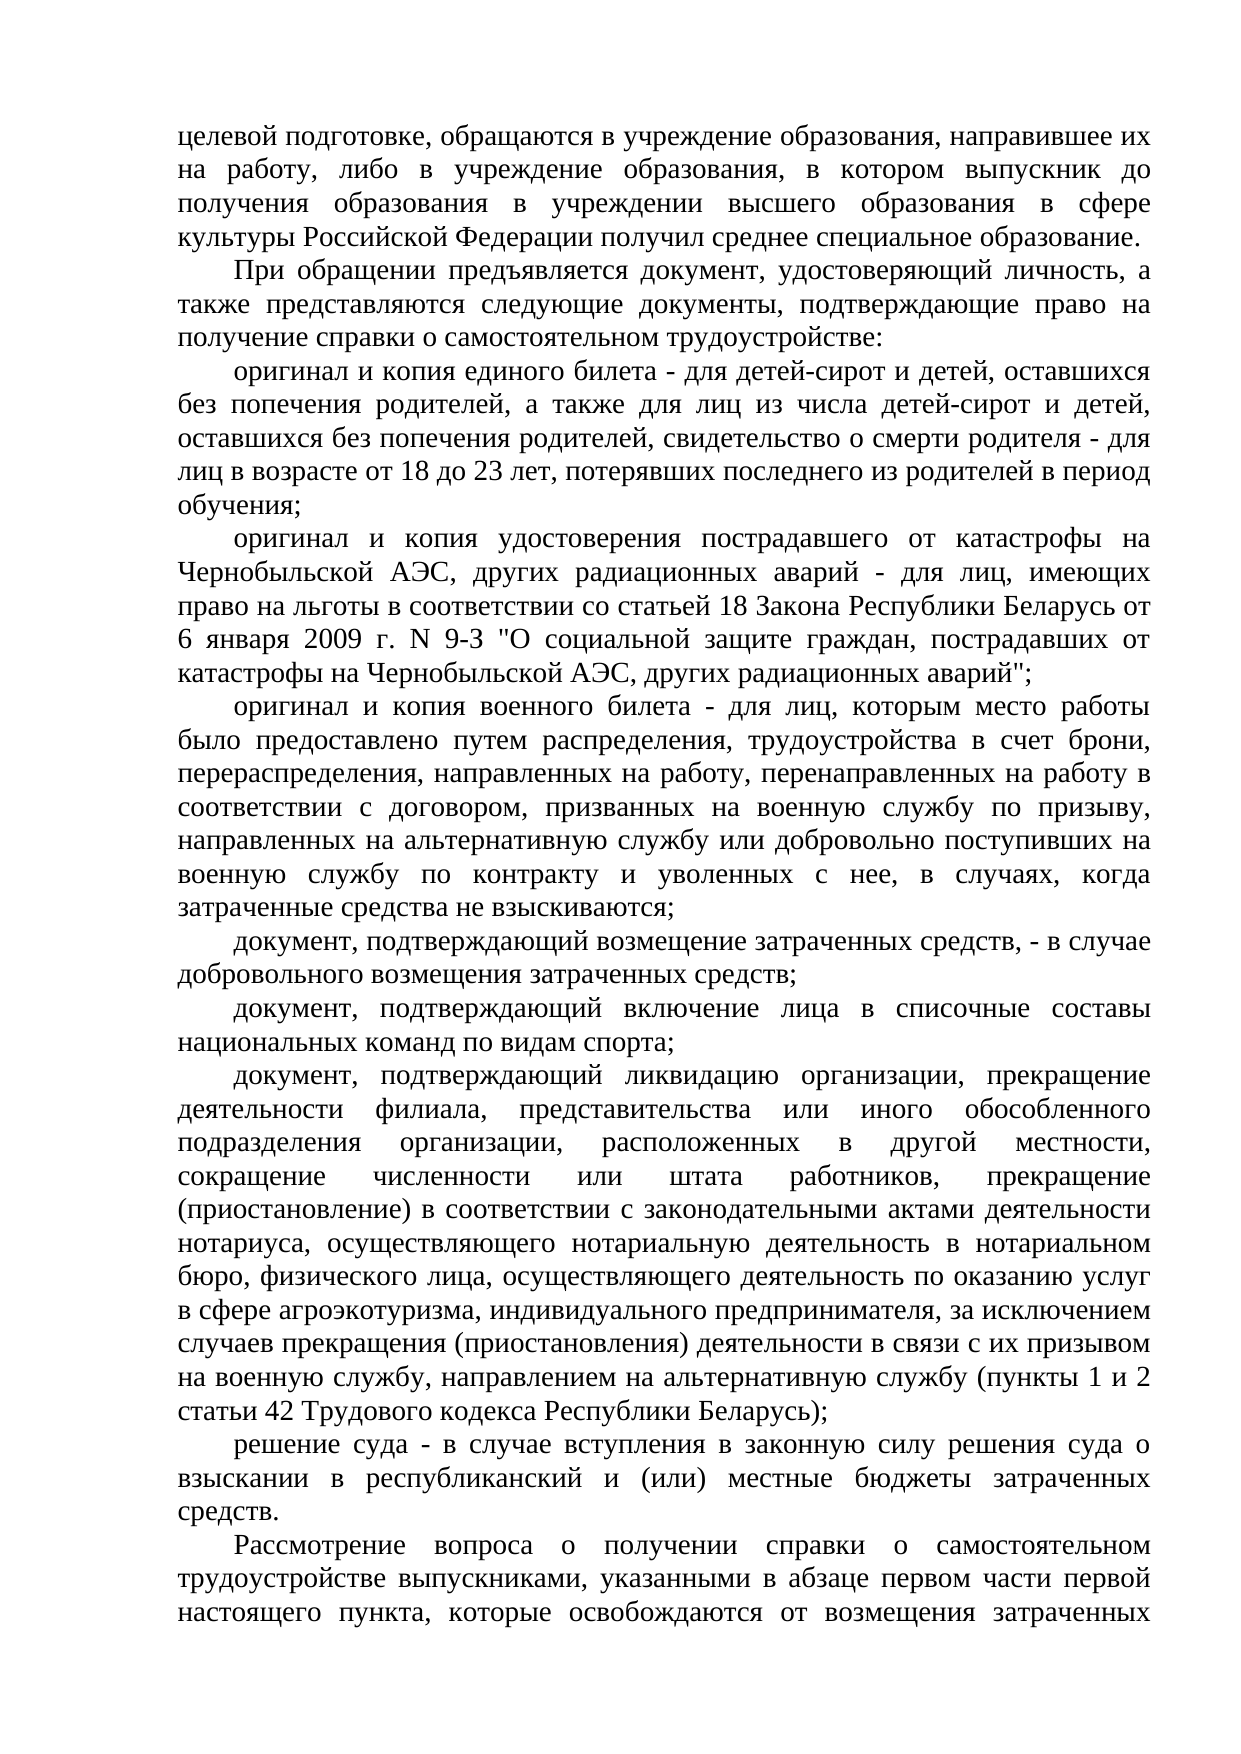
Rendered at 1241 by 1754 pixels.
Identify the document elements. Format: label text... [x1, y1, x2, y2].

text документ, подтверждающий возмещение затраченных средств, - в случае добровольного возмещения затраченных средств; [177, 923, 1152, 990]
text оригинал и копия единого билета - для детей-сирот и детей, оставшихся без попечения родителей, а также для лиц из числа детей-сирот и детей, оставшихся без попечения родителей, свидетельство о смерти родителя - для лиц в возрасте от 18 до 23 лет, потерявших последнего из родителей в период обучения; [177, 353, 1152, 521]
text оригинал и копия военного билета - для лиц, которым место работы было предоставлено путем распределения, трудоустройства в счет брони, перераспределения, направленных на работу, перенаправленных на работу в соответствии с договором, призванных на военную службу по призыву, направленных на альтернативную службу или добровольно поступивших на военную службу по контракту и уволенных с нее, в случаях, когда затраченные средства не взыскиваются; [177, 688, 1152, 923]
text документ, подтверждающий включение лица в списочные составы национальных команд по видам спорта; [177, 990, 1152, 1057]
text оригинал и копия удостоверения пострадавшего от катастрофы на Чернобыльской АЭС, других радиационных аварий - для лиц, имеющих право на льготы в соответствии со статьей 18 Закона Республики Беларусь от 6 января 2009 г. N 9-З "О социальной защите граждан, пострадавших от катастрофы на Чернобыльской АЭС, других радиационных аварий"; [177, 521, 1152, 688]
text При обращении предъявляется документ, удостоверяющий личность, а также представляются следующие документы, подтверждающие право на получение справки о самостоятельном трудоустройстве: [177, 252, 1152, 353]
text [177, 118, 1152, 252]
text решение суда - в случае вступления в законную силу решения суда о взыскании в республиканский и (или) местные бюджеты затраченных средств. [177, 1426, 1152, 1527]
text документ, подтверждающий ликвидацию организации, прекращение деятельности филиала, представительства или иного обособленного подразделения организации, расположенных в другой местности, сокращение численности или штата работников, прекращение (приостановление) в соответствии с законодательными актами деятельности нотариуса, осуществляющего нотариальную деятельность в нотариальном бюро, физического лица, осуществляющего деятельность по оказанию услуг в сфере агроэкотуризма, индивидуального предпринимателя, за исключением случаев прекращения (приостановления) деятельности в связи с их призывом на военную службу, направлением на альтернативную службу (пункты 1 и 2 статьи 42 Трудового кодекса Республики Беларусь); [177, 1057, 1152, 1426]
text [177, 1527, 1152, 1627]
